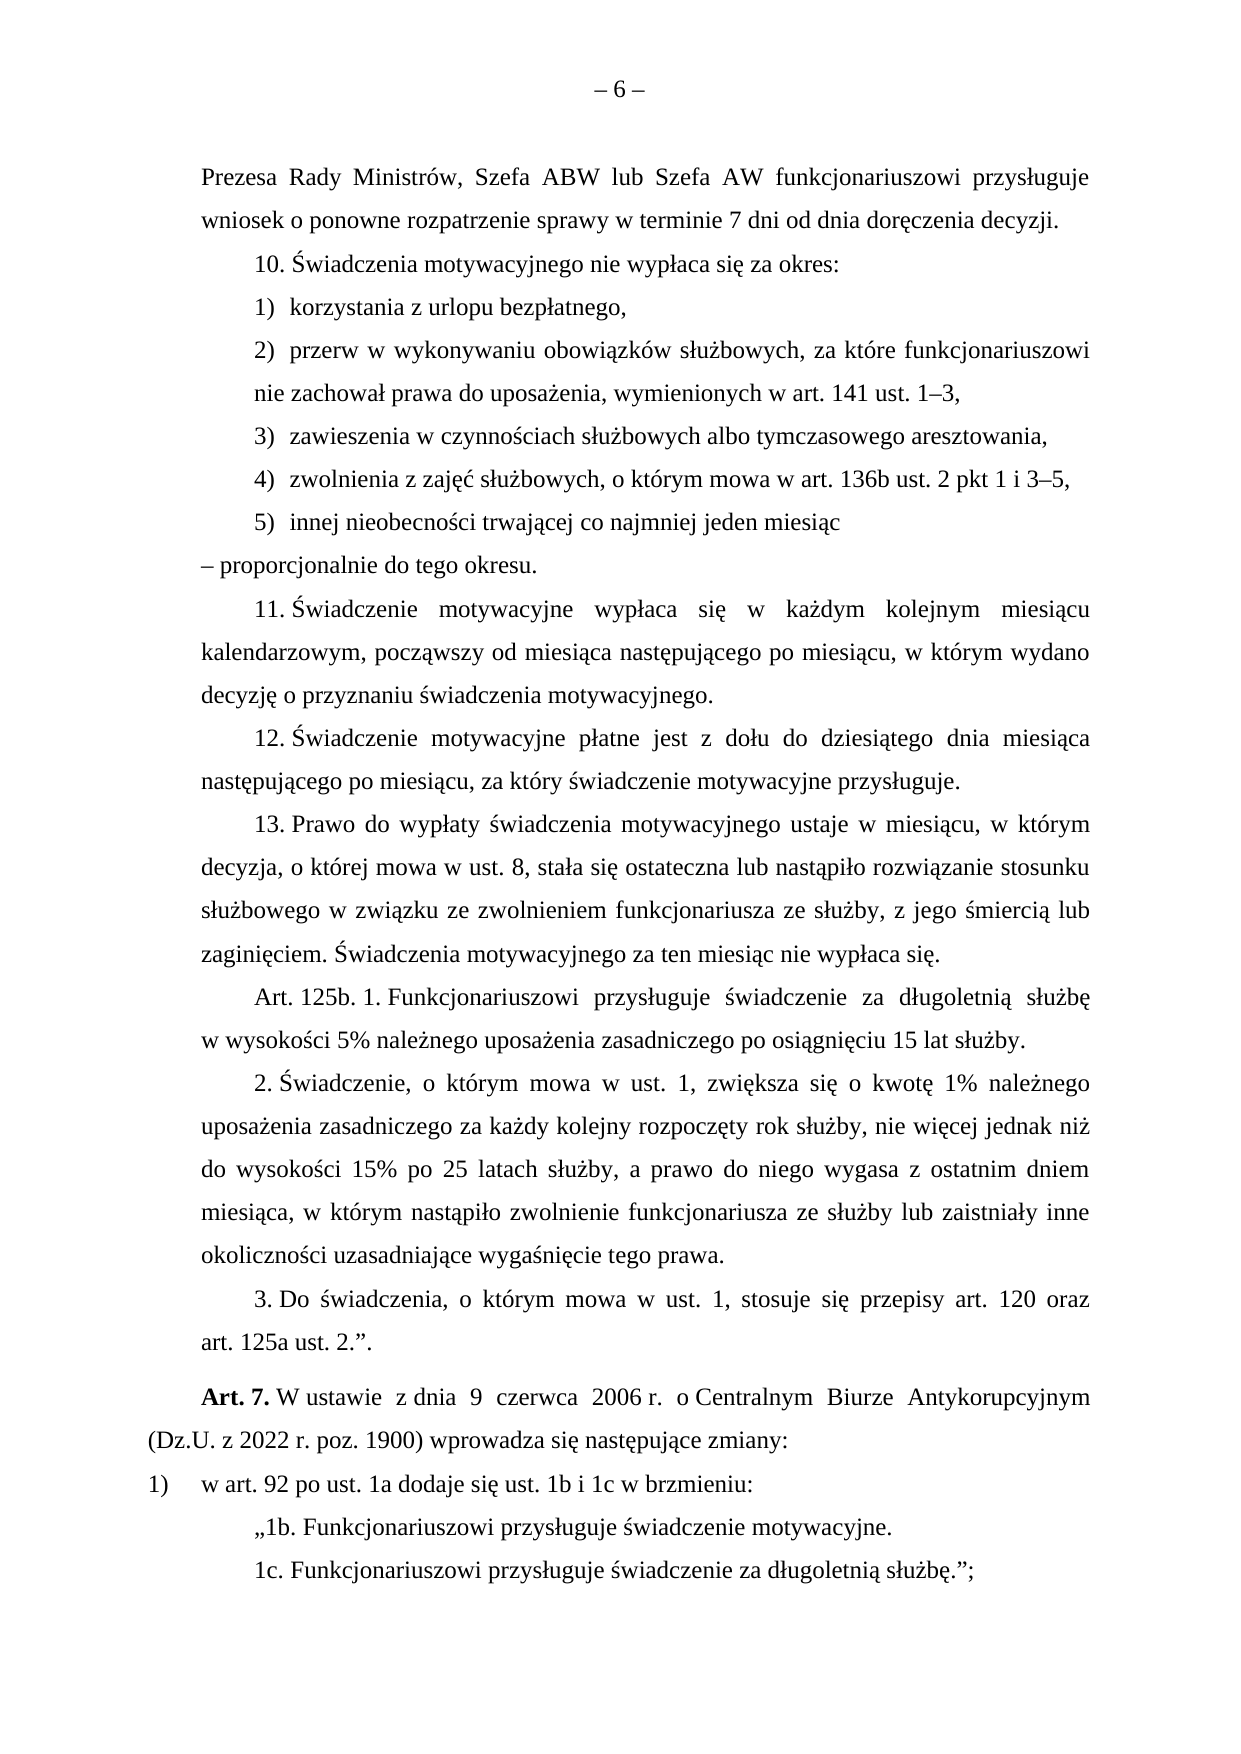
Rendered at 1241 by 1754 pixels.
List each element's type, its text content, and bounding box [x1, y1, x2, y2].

text 1c. Funkcjonariuszowi przysługuje świadczenie za długoletnią służbę.”; [201, 1555, 1091, 1584]
text 1) korzystania z urlopu bezpłatnego, [254, 292, 1091, 321]
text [201, 162, 1091, 234]
text Art. 125b. 1. Funkcjonariuszowi przysługuje świadczenie za długoletnią służbę w wysokości 5% należnego uposażenia zasadniczego po osiągnięciu 15 lat służby. [201, 982, 1091, 1054]
text „1b. Funkcjonariuszowi przysługuje świadczenie motywacyjne. [201, 1512, 1091, 1541]
text 10. Świadczenia motywacyjnego nie wypłaca się za okres: [201, 249, 1091, 277]
text 4) zwolnienia z zajęć służbowych, o którym mowa w art. 136b ust. 2 pkt 1 i 3–5, [254, 464, 1091, 493]
text 5) innej nieobecności trwającej co najmniej jeden miesiąc [254, 507, 1091, 536]
text 11. Świadczenie motywacyjne wypłaca się w każdym kolejnym miesiącu kalendarzowym, począwszy od miesiąca następującego po miesiącu, w którym wydano decyzję o przyznaniu świadczenia motywacyjnego. [201, 594, 1091, 709]
text 2. Świadczenie, o którym mowa w ust. 1, zwiększa się o kwotę 1% należnego uposażenia zasadniczego za każdy kolejny rozpoczęty rok służby, nie więcej jednak niż do wysokości 15% po 25 latach służby, a prawo do niego wygasa z ostatnim dniem miesiąca, w którym nastąpiło zwolnienie funkcjonariusza ze służby lub zaistniały inne okoliczności uzasadniające wygaśnięcie tego prawa. [201, 1068, 1091, 1269]
text 3) zawieszenia w czynnościach służbowych albo tymczasowego aresztowania, [254, 421, 1091, 450]
text 3. Do świadczenia, o którym mowa w ust. 1, stosuje się przepisy art. 120 oraz art. 125a ust. 2.”. [201, 1284, 1091, 1356]
text Art. 7. W ustawie z dnia 9 czerwca 2006 r. o Centralnym Biurze Antykorupcyjnym (Dz.U. z 2022 r. poz. 1900) wprowadza się następujące zmiany: [148, 1382, 1091, 1454]
text – proporcjonalnie do tego okresu. [201, 551, 1091, 579]
text 1) w art. 92 po ust. 1a dodaje się ust. 1b i 1c w brzmieniu: [148, 1469, 1091, 1497]
text 2) przerw w wykonywaniu obowiązków służbowych, za które funkcjonariuszowi nie zachował prawa do uposażenia, wymienionych w art. 141 ust. 1–3, [254, 335, 1091, 407]
text 13. Prawo do wypłaty świadczenia motywacyjnego ustaje w miesiącu, w którym decyzja, o której mowa w ust. 8, stała się ostateczna lub nastąpiło rozwiązanie stosunku służbowego w związku ze zwolnieniem funkcjonariusza ze służby, z jego śmiercią lub zaginięciem. Świadczenia motywacyjnego za ten miesiąc nie wypłaca się. [201, 809, 1091, 967]
text 12. Świadczenie motywacyjne płatne jest z dołu do dziesiątego dnia miesiąca następującego po miesiącu, za który świadczenie motywacyjne przysługuje. [201, 723, 1091, 795]
